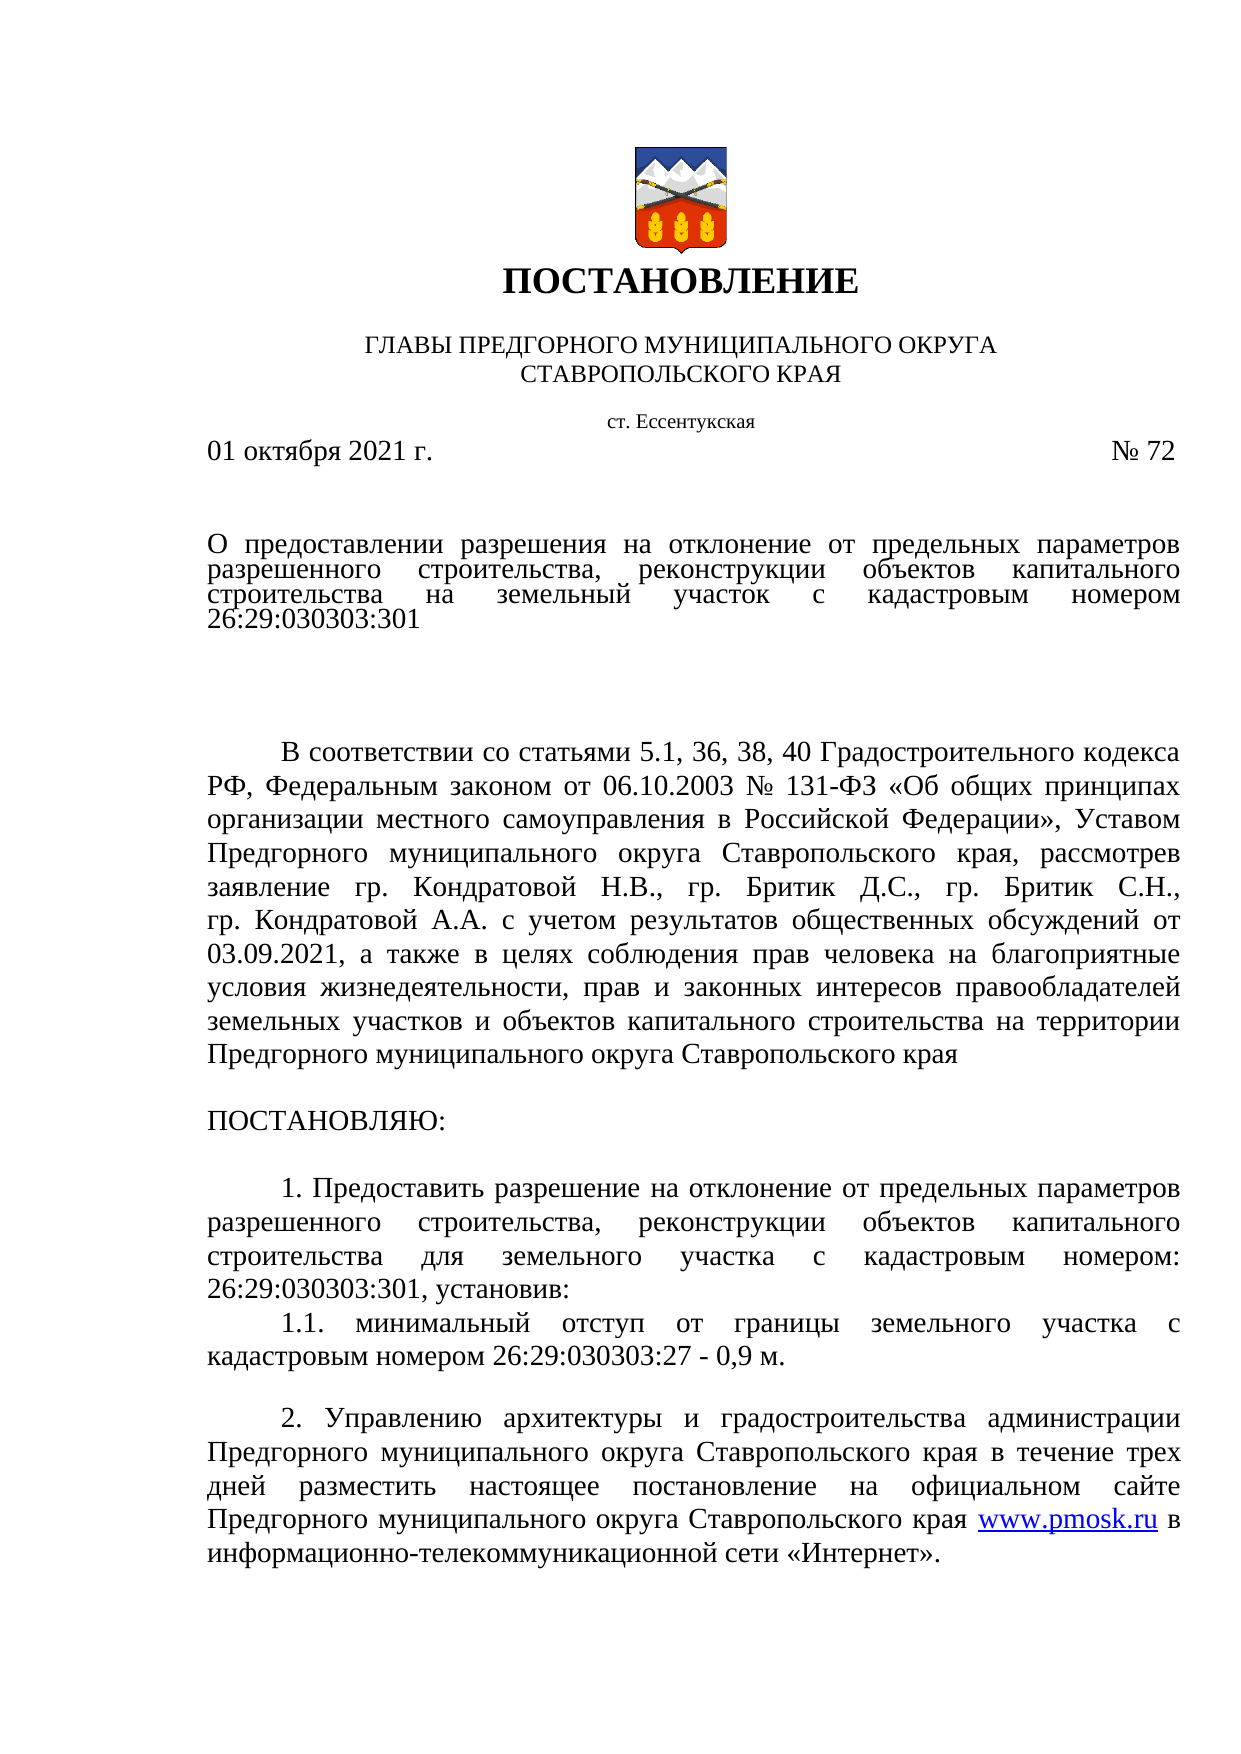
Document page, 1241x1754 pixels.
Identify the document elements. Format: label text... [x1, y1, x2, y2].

text О предоставлении разрешения на отклонение от предельных параметров разрешенного строительства, реконструкции объектов капитального строительства на земельный участок с кадастровым номером 26:29:030303:301 [207, 534, 1181, 634]
text 1. Предоставить разрешение на отклонение от предельных параметров разрешенного строительства, реконструкции объектов капитального строительства для земельного участка с кадастровым номером: 26:29:030303:301, установив: [207, 1171, 1181, 1305]
text 1.1. минимальный отступ от границы земельного участка с кадастровым номером 26:29:030303:27 - 0,9 м. [207, 1305, 1181, 1372]
table_cell ст. Ессентукская [192, 409, 1170, 433]
table_cell ПОСТАНОВЛЕНИЕ [192, 258, 1170, 330]
text 2. Управлению архитектуры и градостроительства администрации Предгорного муниципального округа Ставропольского края в течение трех дней разместить настоящее постановление на официальном сайте Предгорного муниципального округа Ставропольского края www.pmosk.ru в информационно-телекоммуникационной сети «Интернет». [207, 1401, 1181, 1568]
text В соответствии со статьями 5.1, 36, 38, 40 Градостроительного кодекса РФ, Федеральным законом от 06.10.2003 № 131-ФЗ «Об общих принципах организации местного самоуправления в Российской Федерации», Уставом Предгорного муниципального округа Ставропольского края, рассмотрев заявление гр. Кондратовой Н.В., гр. Бритик Д.С., гр. Бритик С.Н., гр. Кондратовой А.А. с учетом результатов общественных обсуждений от 03.09.2021, а также в целях соблюдения прав человека на благоприятные условия жизнедеятельности, прав и законных интересов правообладателей земельных участков и объектов капитального строительства на территории Предгорного муниципального округа Ставропольского края [207, 734, 1181, 1070]
table_header [192, 148, 1170, 258]
picture [635, 147, 727, 254]
text ПОСТАНОВЛЯЮ: [207, 1103, 1181, 1137]
table_cell ГЛАВЫ ПРЕДГОРНОГО МУНИЦИПАЛЬНОГО ОКРУГА СТАВРОПОЛЬСКОГО КРАЯ [192, 330, 1170, 409]
text 01 октября 2021 г. № 72 [207, 433, 1181, 467]
